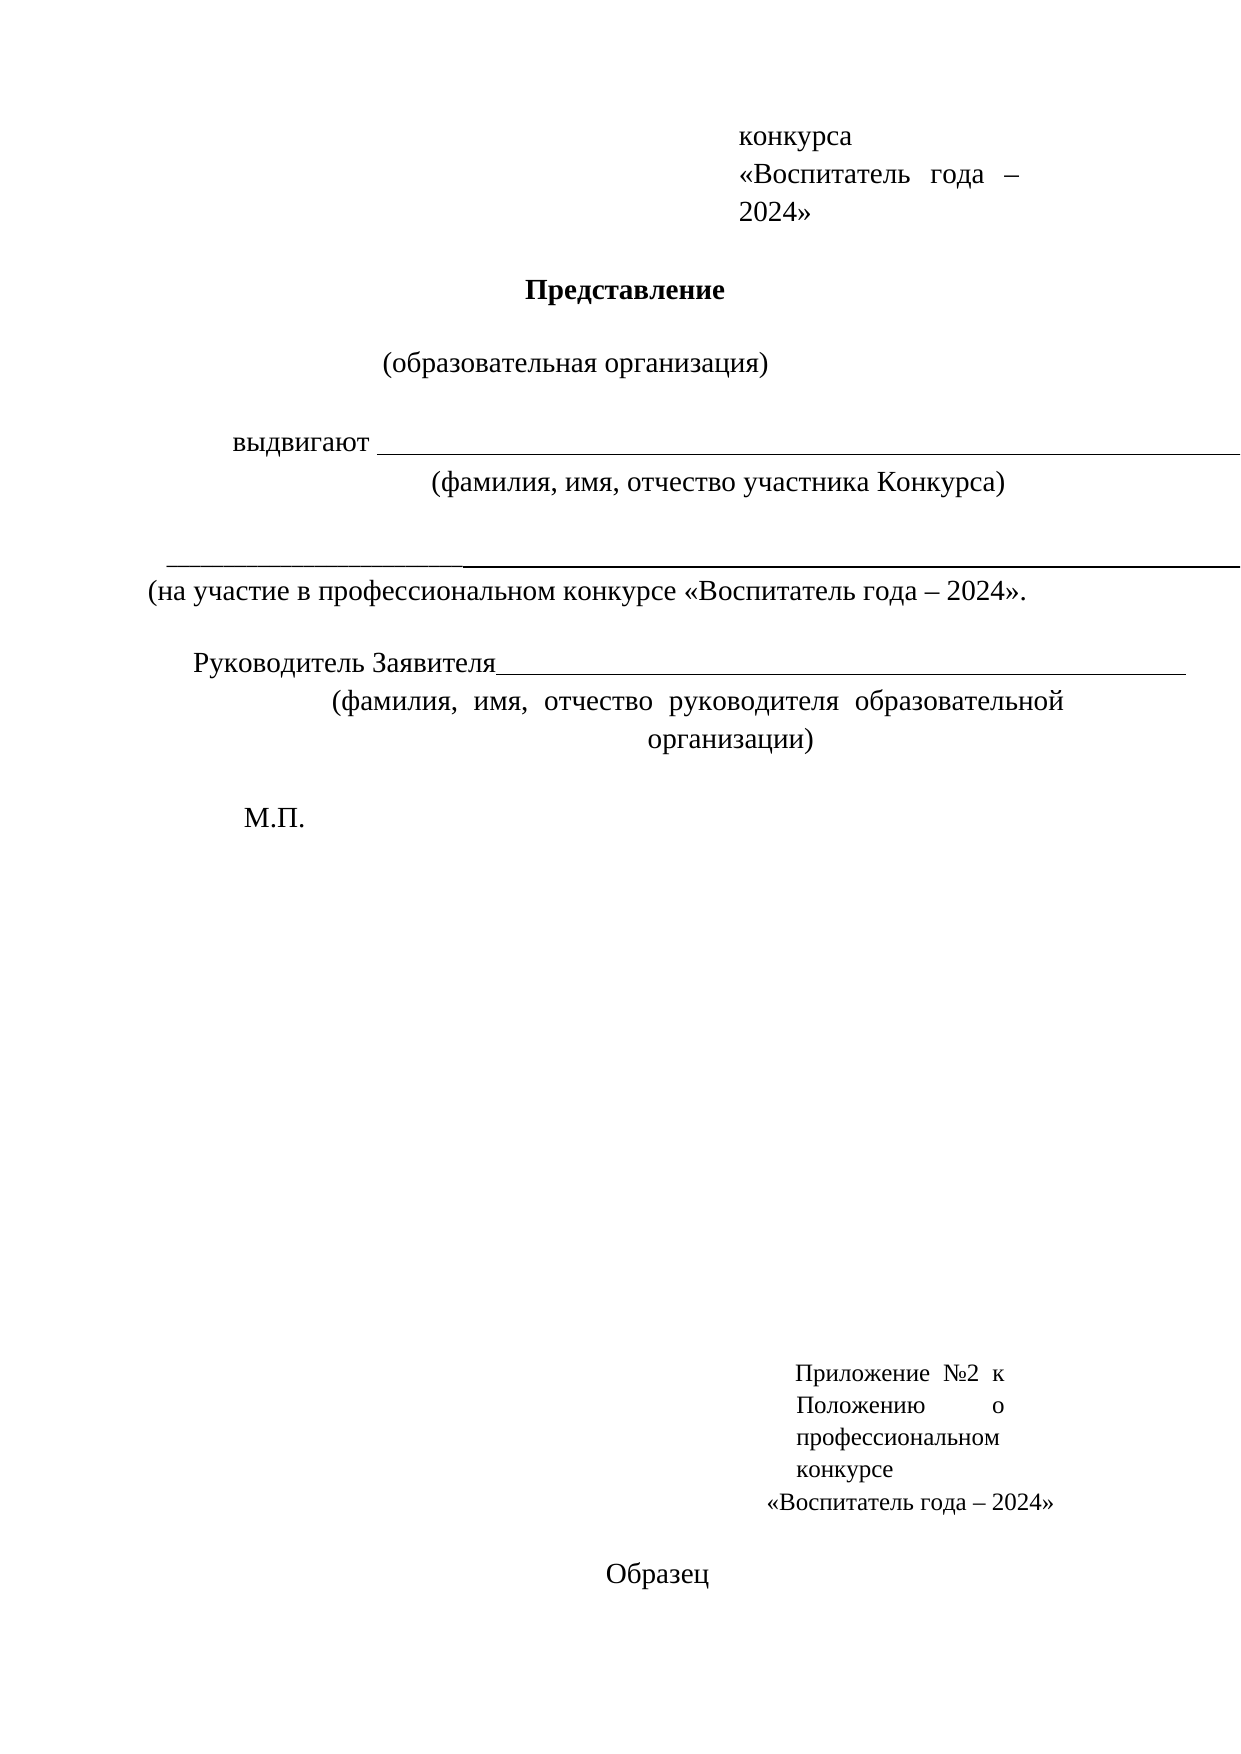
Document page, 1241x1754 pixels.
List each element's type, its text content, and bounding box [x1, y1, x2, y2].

text М.П. [244, 800, 1077, 834]
text Приложение №2 к Положению о профессиональном конкурсе [795, 1358, 1004, 1483]
text (фамилия, имя, отчество руководителя образовательной организации) [269, 683, 1065, 754]
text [738, 118, 1019, 227]
text Руководитель Заявителя [148, 645, 1167, 678]
text (образовательная организация) [382, 346, 1077, 379]
text (на участие в профессиональном конкурсе «Воспитатель года – 2024». [148, 573, 1167, 606]
text «Воспитатель года – 2024» [148, 1487, 1079, 1516]
text (фамилия, имя, отчество участника Конкурса) [256, 464, 1167, 497]
text Образец [148, 1557, 1167, 1590]
text выдвигают [148, 424, 1167, 458]
text __________________________ [148, 542, 1167, 571]
subtitle Представление [148, 272, 1102, 306]
